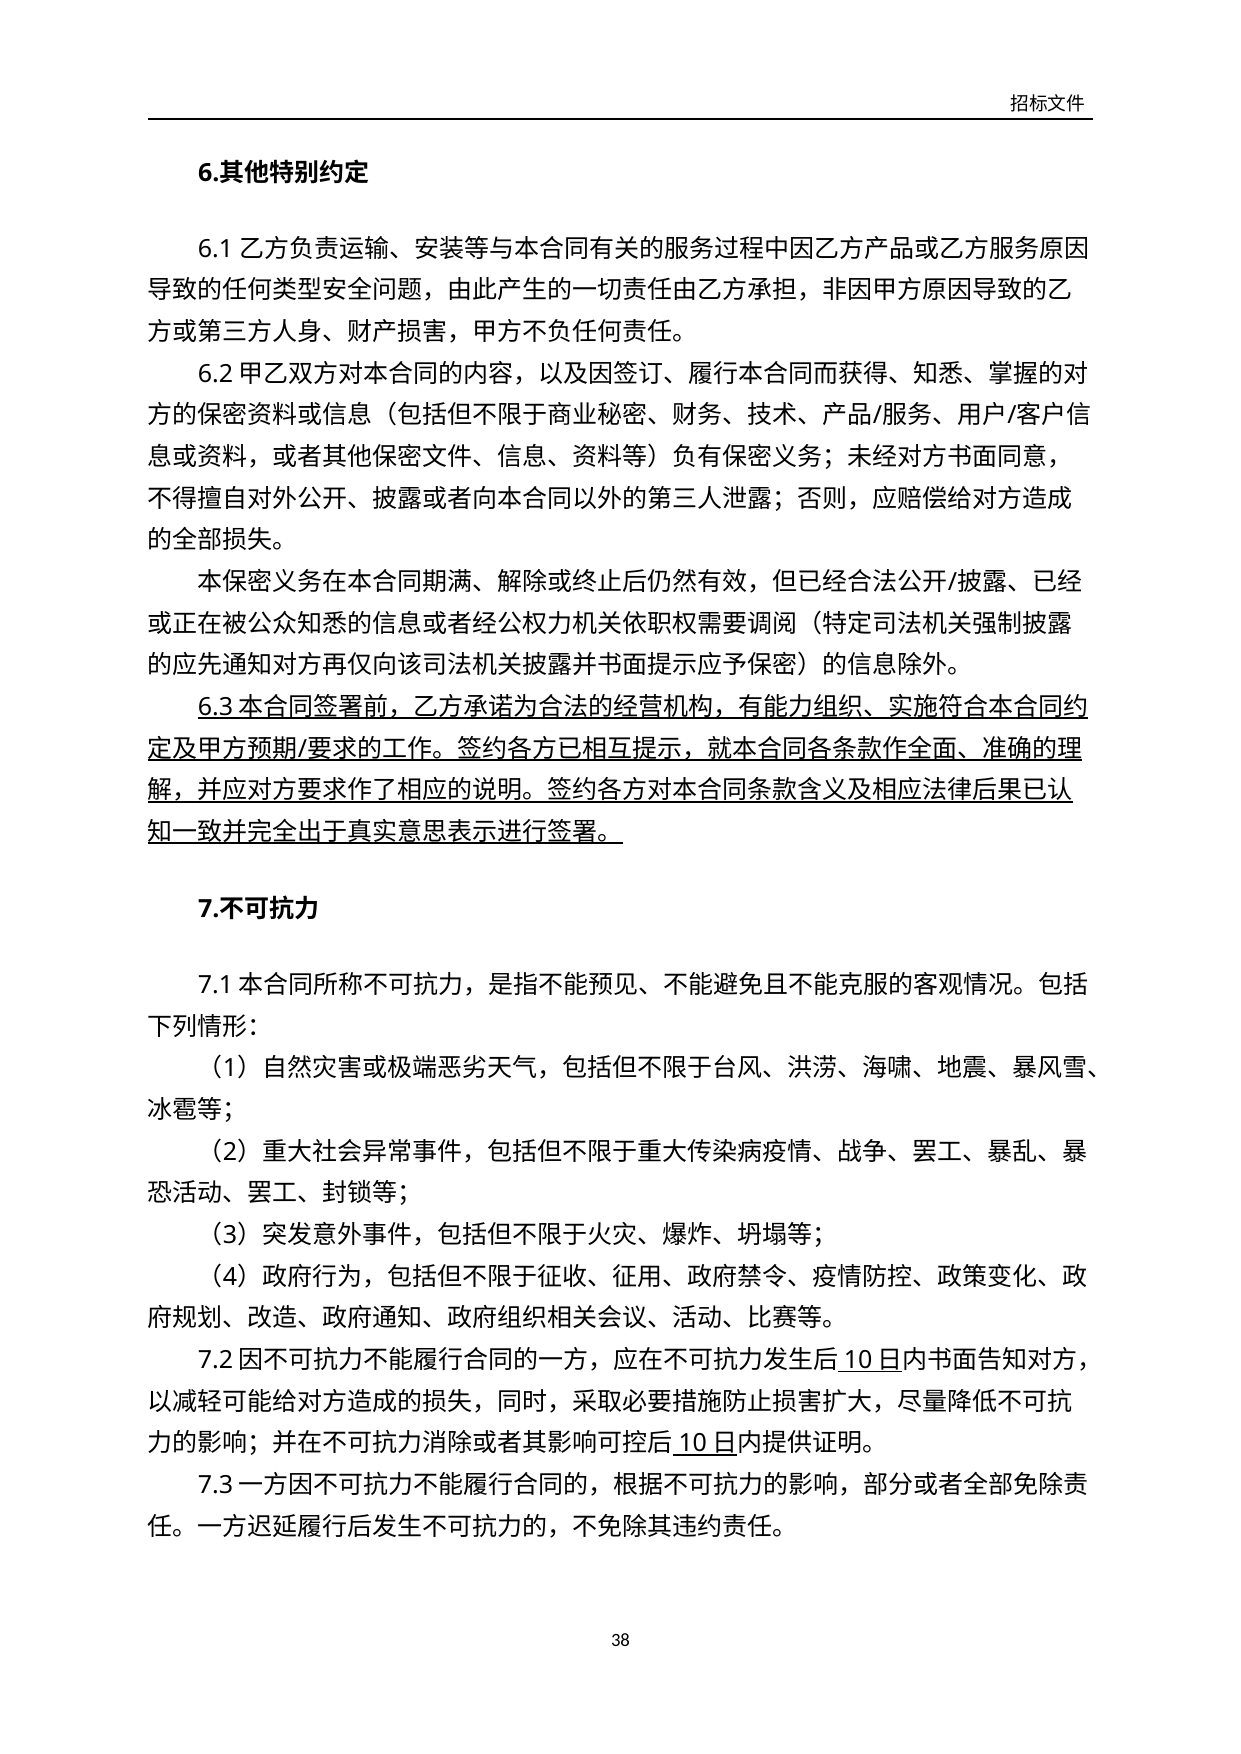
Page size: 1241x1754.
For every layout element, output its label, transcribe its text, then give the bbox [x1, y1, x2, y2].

text 6.3本合同签署前，乙方承诺为合法的经营机构，有能力组织、实施符合本合同约定及甲方预期/要求的工作。签约各方已相互提示，就本合同各条款作全面、准确的理解，并应对方要求作了相应的说明。签约各方对本合同条款含义及相应法律后果已认知一致并完全出于真实意思表示进行签署。 [148, 682, 1093, 849]
text 6.2甲乙双方对本合同的内容，以及因签订、履行本合同而获得、知悉、掌握的对方的保密资料或信息（包括但不限于商业秘密、财务、技术、产品/服务、用户/客户信息或资料，或者其他保密文件、信息、资料等）负有保密义务；未经对方书面同意，不得擅自对外公开、披露或者向本合同以外的第三人泄露；否则，应赔偿给对方造成的全部损失。 [148, 349, 1093, 557]
text 7.2因不可抗力不能履行合同的一方，应在不可抗力发生后 10日内书面告知对方，以减轻可能给对方造成的损失，同时，采取必要措施防止损害扩大，尽量降低不可抗力的影响；并在不可抗力消除或者其影响可控后 10日内提供证明。 [148, 1335, 1093, 1460]
text （3）突发意外事件，包括但不限于火灾、爆炸、坍塌等； [148, 1210, 1093, 1252]
text （2）重大社会异常事件，包括但不限于重大传染病疫情、战争、罢工、暴乱、暴恐活动、罢工、封锁等； [148, 1127, 1093, 1210]
text 本保密义务在本合同期满、解除或终止后仍然有效，但已经合法公开/披露、已经或正在被公众知悉的信息或者经公权力机关依职权需要调阅（特定司法机关强制披露的应先通知对方再仅向该司法机关披露并书面提示应予保密）的信息除外。 [148, 557, 1093, 682]
subtitle 6.其他特别约定 [148, 148, 1093, 189]
text 6.1 乙方负责运输、安装等与本合同有关的服务过程中因乙方产品或乙方服务原因导致的任何类型安全问题，由此产生的一切责任由乙方承担，非因甲方原因导致的乙方或第三方人身、财产损害，甲方不负任何责任。 [148, 224, 1093, 349]
text （4）政府行为，包括但不限于征收、征用、政府禁令、疫情防控、政策变化、政府规划、改造、政府通知、政府组织相关会议、活动、比赛等。 [148, 1252, 1093, 1335]
text 7.1本合同所称不可抗力，是指不能预见、不能避免且不能克服的客观情况。包括下列情形： [148, 960, 1093, 1043]
subtitle 7.不可抗力 [148, 884, 1093, 926]
text 7.3一方因不可抗力不能履行合同的，根据不可抗力的影响，部分或者全部免除责任。一方迟延履行后发生不可抗力的，不免除其违约责任。 [148, 1460, 1093, 1543]
text （1）自然灾害或极端恶劣天气，包括但不限于台风、洪涝、海啸、地震、暴风雪、冰雹等； [148, 1043, 1093, 1127]
